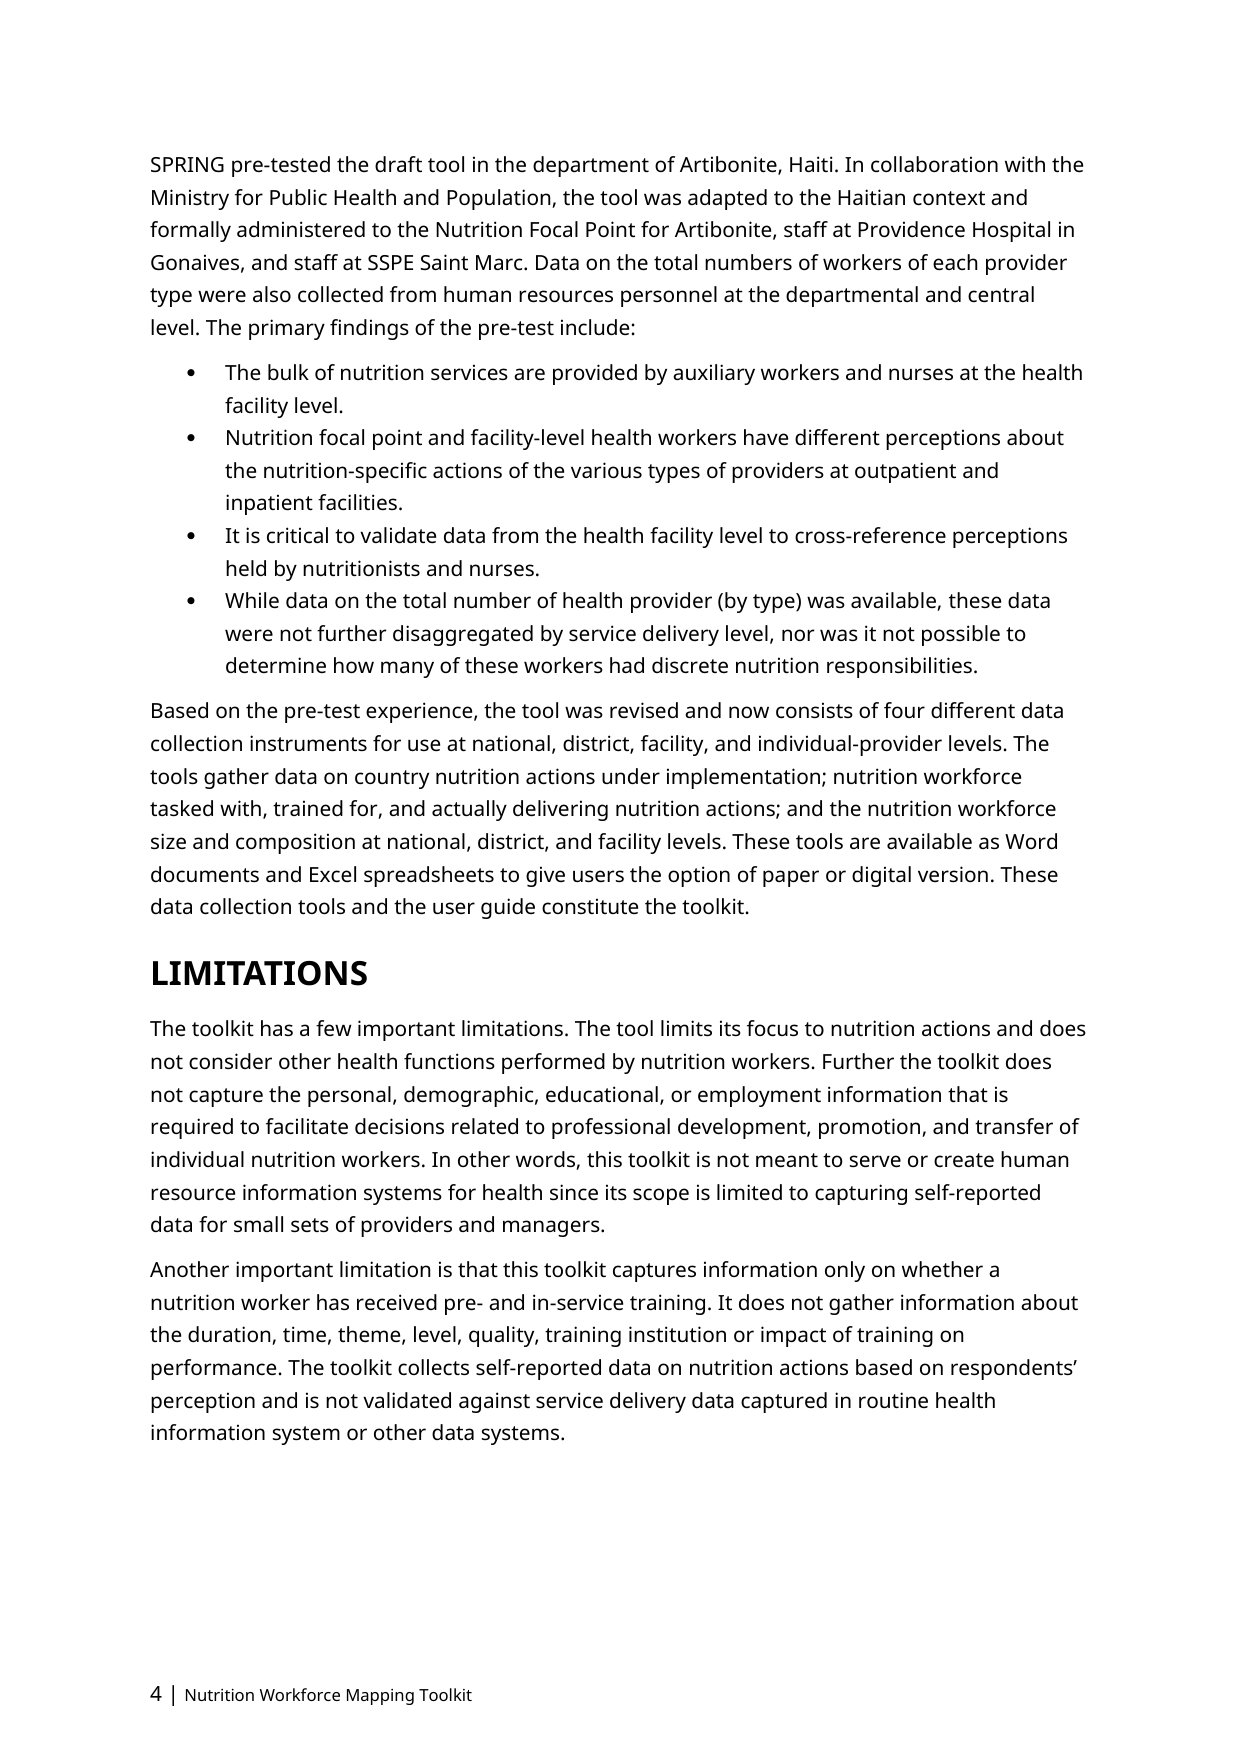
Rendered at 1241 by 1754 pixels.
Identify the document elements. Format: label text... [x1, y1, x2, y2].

subtitle Limitations [150, 950, 1090, 995]
list Nutrition focal point and facility-level health workers have different perceptions about the nutrition-specific actions of the various types of providers at outpatient and inpatient facilities. [187, 423, 1090, 517]
list While data on the total number of health provider (by type) was available, these data were not further disaggregated by service delivery level, nor was it not possible to determine how many of these workers had discrete nutrition responsibilities. [187, 586, 1090, 680]
text Another important limitation is that this toolkit captures information only on whether a nutrition worker has received pre- and in-service training. It does not gather information about the duration, time, theme, level, quality, training institution or impact of training on performance. The toolkit collects self-reported data on nutrition actions based on respondents’ perception and is not validated against service delivery data captured in routine health information system or other data systems. [150, 1255, 1090, 1447]
list It is critical to validate data from the health facility level to cross-reference perceptions held by nutritionists and nurses. [187, 521, 1090, 582]
text SPRING pre-tested the draft tool in the department of Artibonite, Haiti. In collaboration with the Ministry for Public Health and Population, the tool was adapted to the Haitian context and formally administered to the Nutrition Focal Point for Artibonite, staff at Providence Hospital in Gonaives, and staff at SSPE Saint Marc. Data on the total numbers of workers of each provider type were also collected from human resources personnel at the departmental and central level. The primary findings of the pre-test include: [150, 150, 1090, 341]
text The toolkit has a few important limitations. The tool limits its focus to nutrition actions and does not consider other health functions performed by nutrition workers. Further the toolkit does not capture the personal, demographic, educational, or employment information that is required to facilitate decisions related to professional development, promotion, and transfer of individual nutrition workers. In other words, this toolkit is not meant to serve or create human resource information systems for health since its scope is limited to capturing self-reported data for small sets of providers and managers. [150, 1014, 1090, 1239]
text Based on the pre-test experience, the tool was revised and now consists of four different data collection instruments for use at national, district, facility, and individual-provider levels. The tools gather data on country nutrition actions under implementation; nutrition workforce tasked with, trained for, and actually delivering nutrition actions; and the nutrition workforce size and composition at national, district, and facility levels. These tools are available as Word documents and Excel spreadsheets to give users the option of paper or digital version. These data collection tools and the user guide constitute the toolkit. [150, 697, 1090, 921]
list The bulk of nutrition services are provided by auxiliary workers and nurses at the health facility level. [187, 358, 1090, 419]
